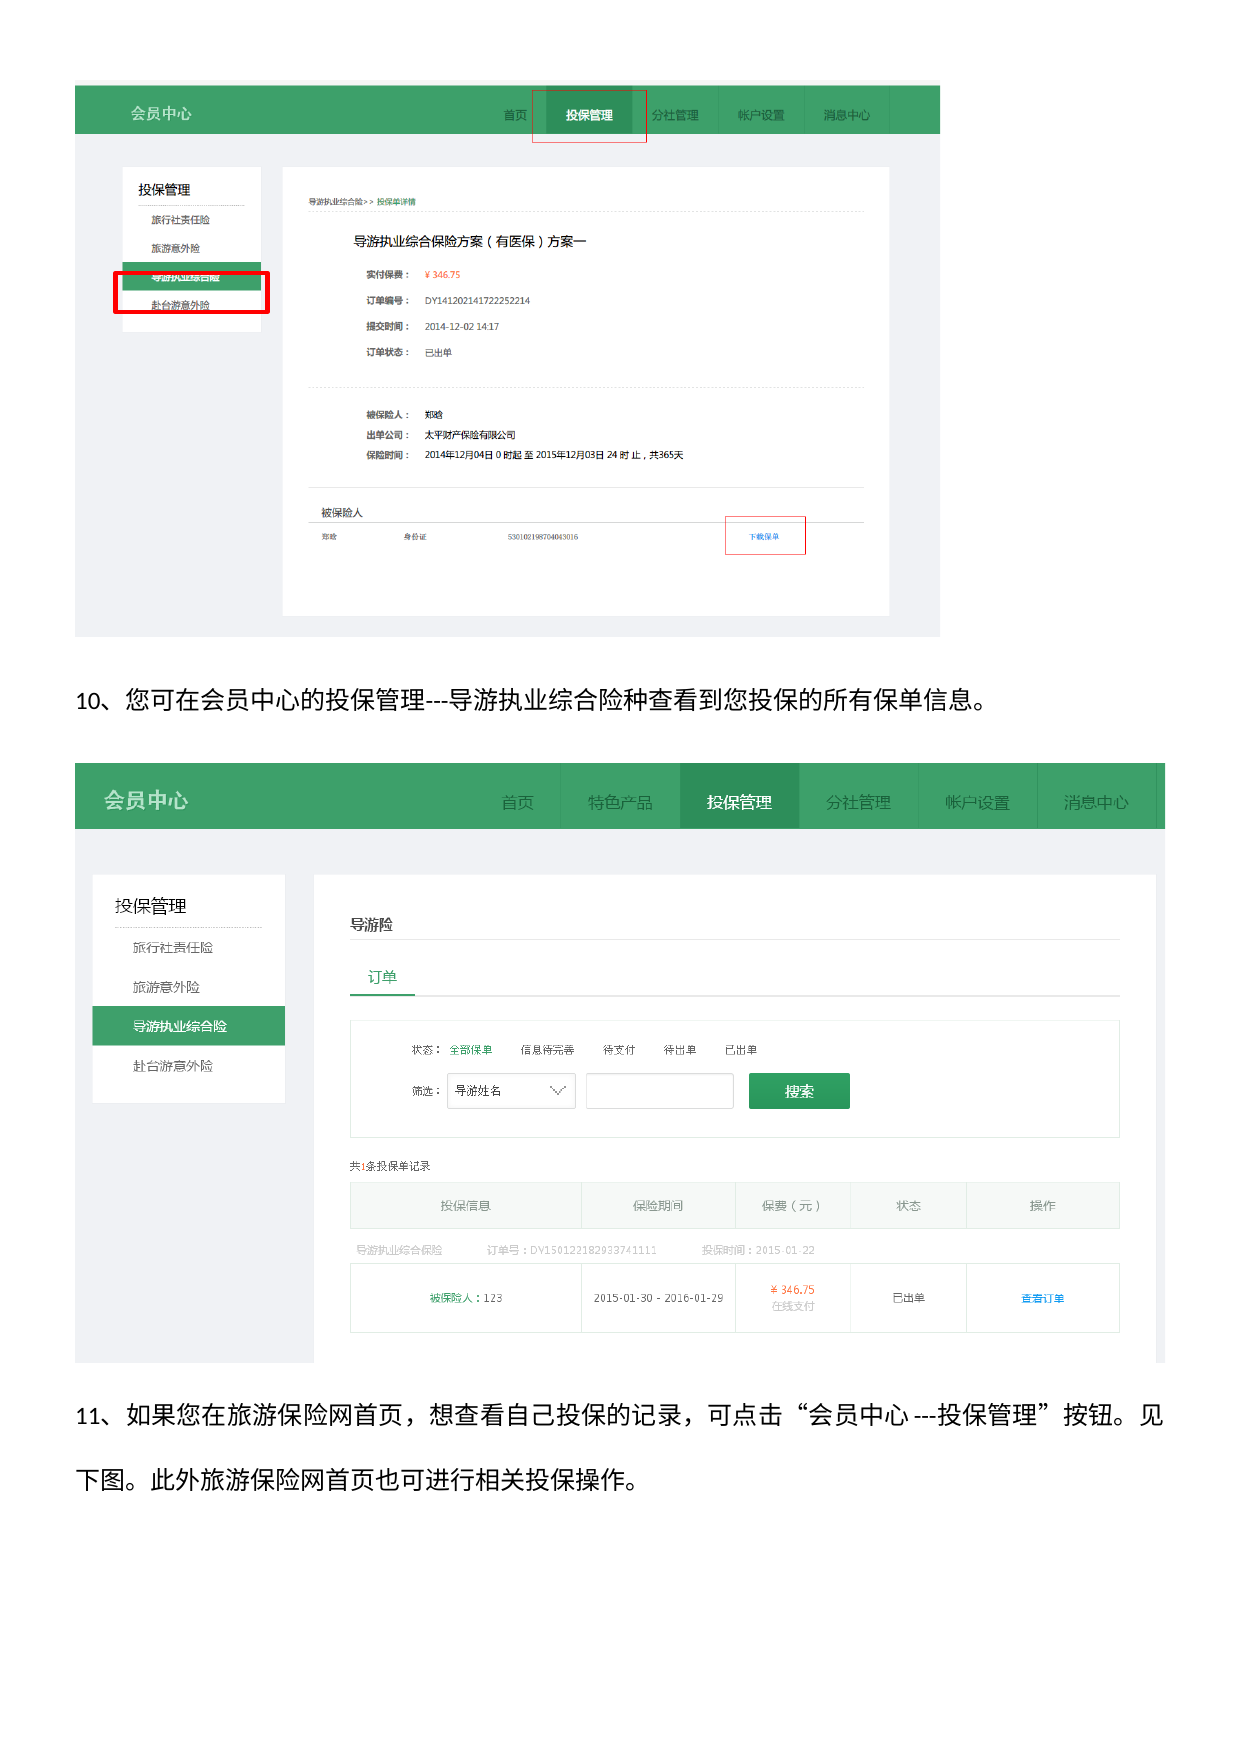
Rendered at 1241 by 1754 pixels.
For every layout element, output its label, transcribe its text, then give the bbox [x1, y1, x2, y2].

text 10、您可在会员中心的投保管理---导游执业综合险种查看到您投保的所有保单信息。 [75, 666, 1165, 731]
picture [75, 763, 1166, 1363]
text 11、如果您在旅游保险网首页，想查看自己投保的记录，可点击“会员中心---投保管理”按钮。见下图。此外旅游保险网首页也可进行相关投保操作。 [75, 1381, 1165, 1511]
picture [75, 80, 941, 637]
